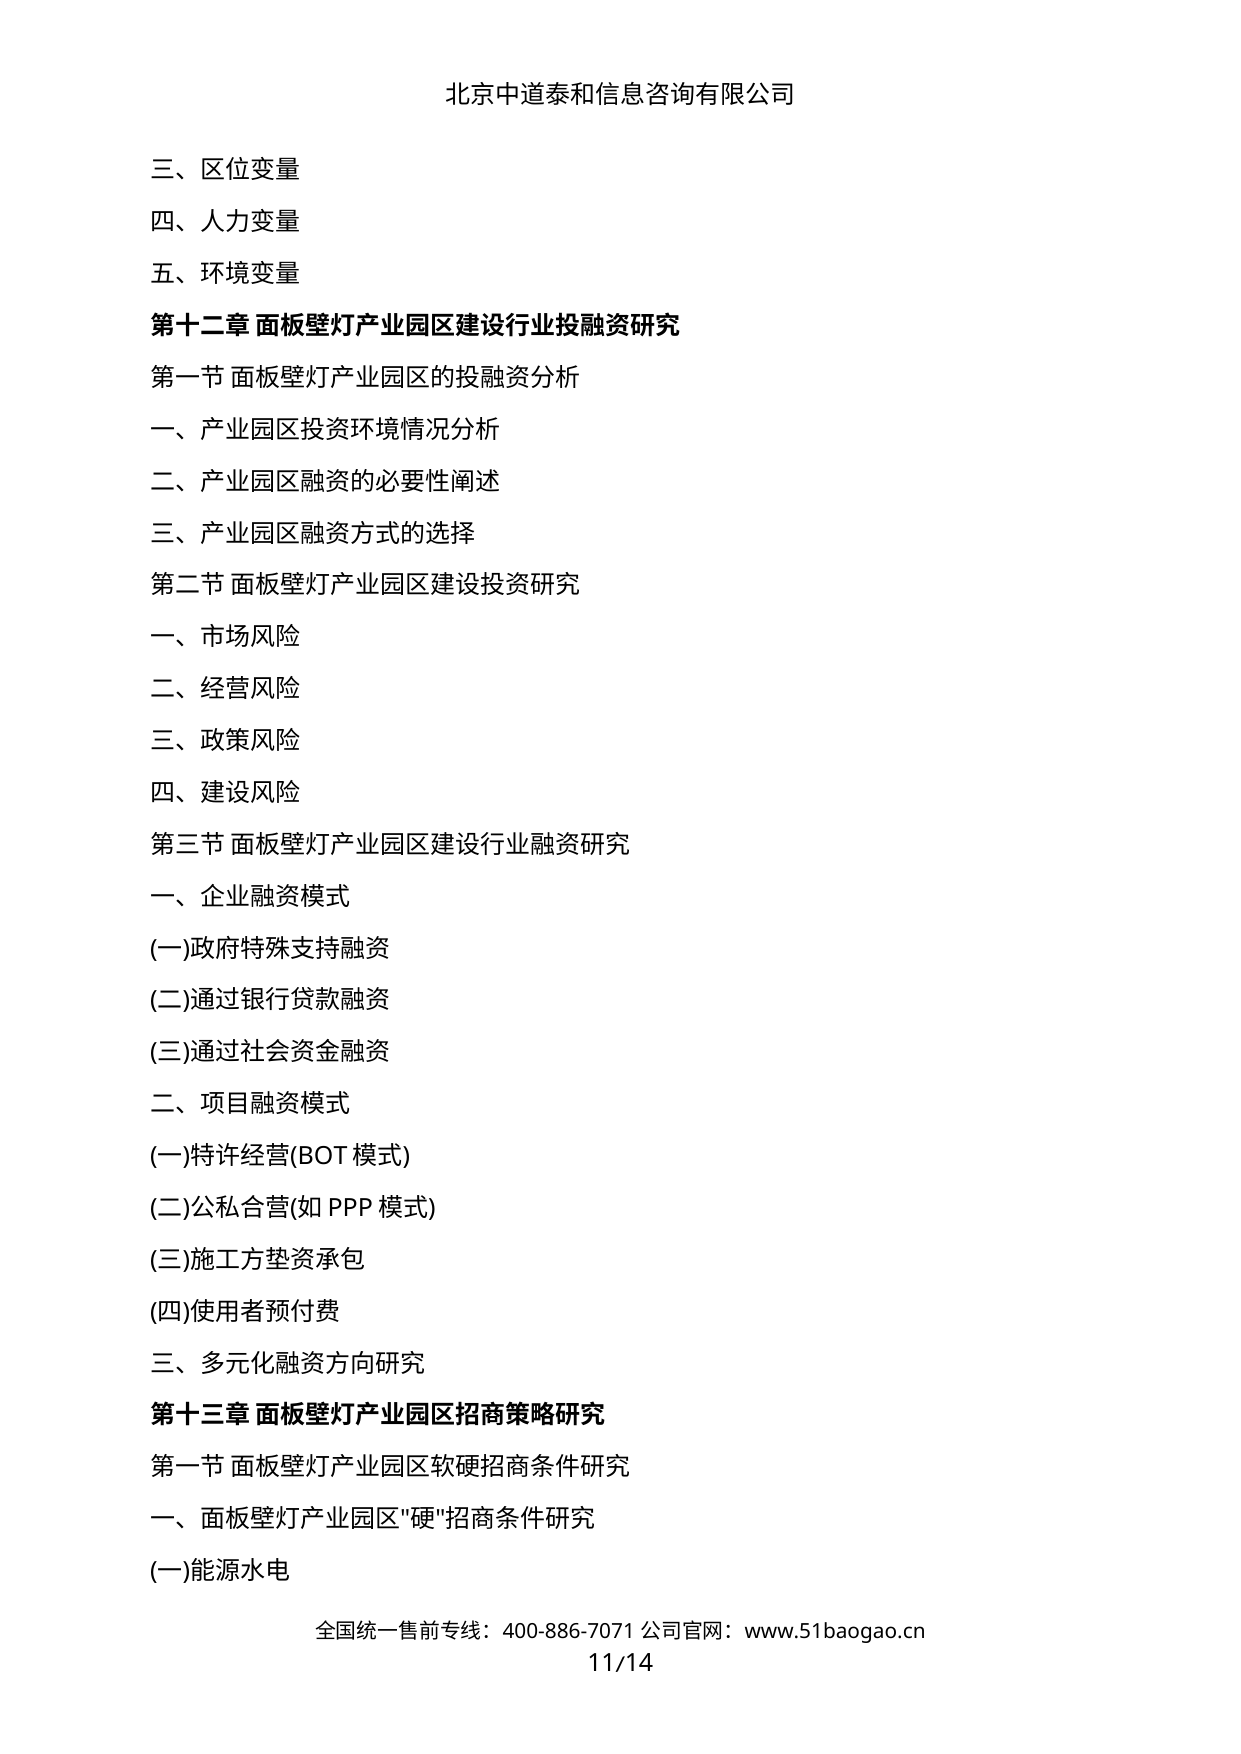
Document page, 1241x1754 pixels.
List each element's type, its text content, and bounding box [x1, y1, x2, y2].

text 二、项目融资模式 [150, 1084, 1090, 1120]
text 二、产业园区融资的必要性阐述 [150, 461, 1090, 497]
text 一、产业园区投资环境情况分析 [150, 409, 1090, 446]
text (二)公私合营(如PPP模式) [150, 1187, 1090, 1224]
text (一)能源水电 [150, 1551, 1090, 1587]
text (一)政府特殊支持融资 [150, 928, 1090, 964]
text 第二节 面板壁灯产业园区建设投资研究 [150, 565, 1090, 601]
text 四、建设风险 [150, 772, 1090, 809]
text 第十三章 面板壁灯产业园区招商策略研究 [150, 1395, 1090, 1431]
text 三、政策风险 [150, 721, 1090, 757]
text 五、环境变量 [150, 254, 1090, 290]
text 一、面板壁灯产业园区"硬"招商条件研究 [150, 1499, 1090, 1535]
text 第三节 面板壁灯产业园区建设行业融资研究 [150, 824, 1090, 861]
text 第十二章 面板壁灯产业园区建设行业投融资研究 [150, 306, 1090, 342]
text 第一节 面板壁灯产业园区软硬招商条件研究 [150, 1447, 1090, 1483]
text (三)施工方垫资承包 [150, 1239, 1090, 1276]
text 二、经营风险 [150, 669, 1090, 705]
text 三、区位变量 [150, 150, 1090, 186]
text (三)通过社会资金融资 [150, 1032, 1090, 1068]
text 三、多元化融资方向研究 [150, 1343, 1090, 1379]
text 四、人力变量 [150, 202, 1090, 238]
text 三、产业园区融资方式的选择 [150, 513, 1090, 549]
text (四)使用者预付费 [150, 1291, 1090, 1327]
text (二)通过银行贷款融资 [150, 980, 1090, 1016]
text 一、市场风险 [150, 617, 1090, 653]
text (一)特许经营(BOT模式) [150, 1136, 1090, 1172]
text 第一节 面板壁灯产业园区的投融资分析 [150, 357, 1090, 394]
text 一、企业融资模式 [150, 876, 1090, 912]
